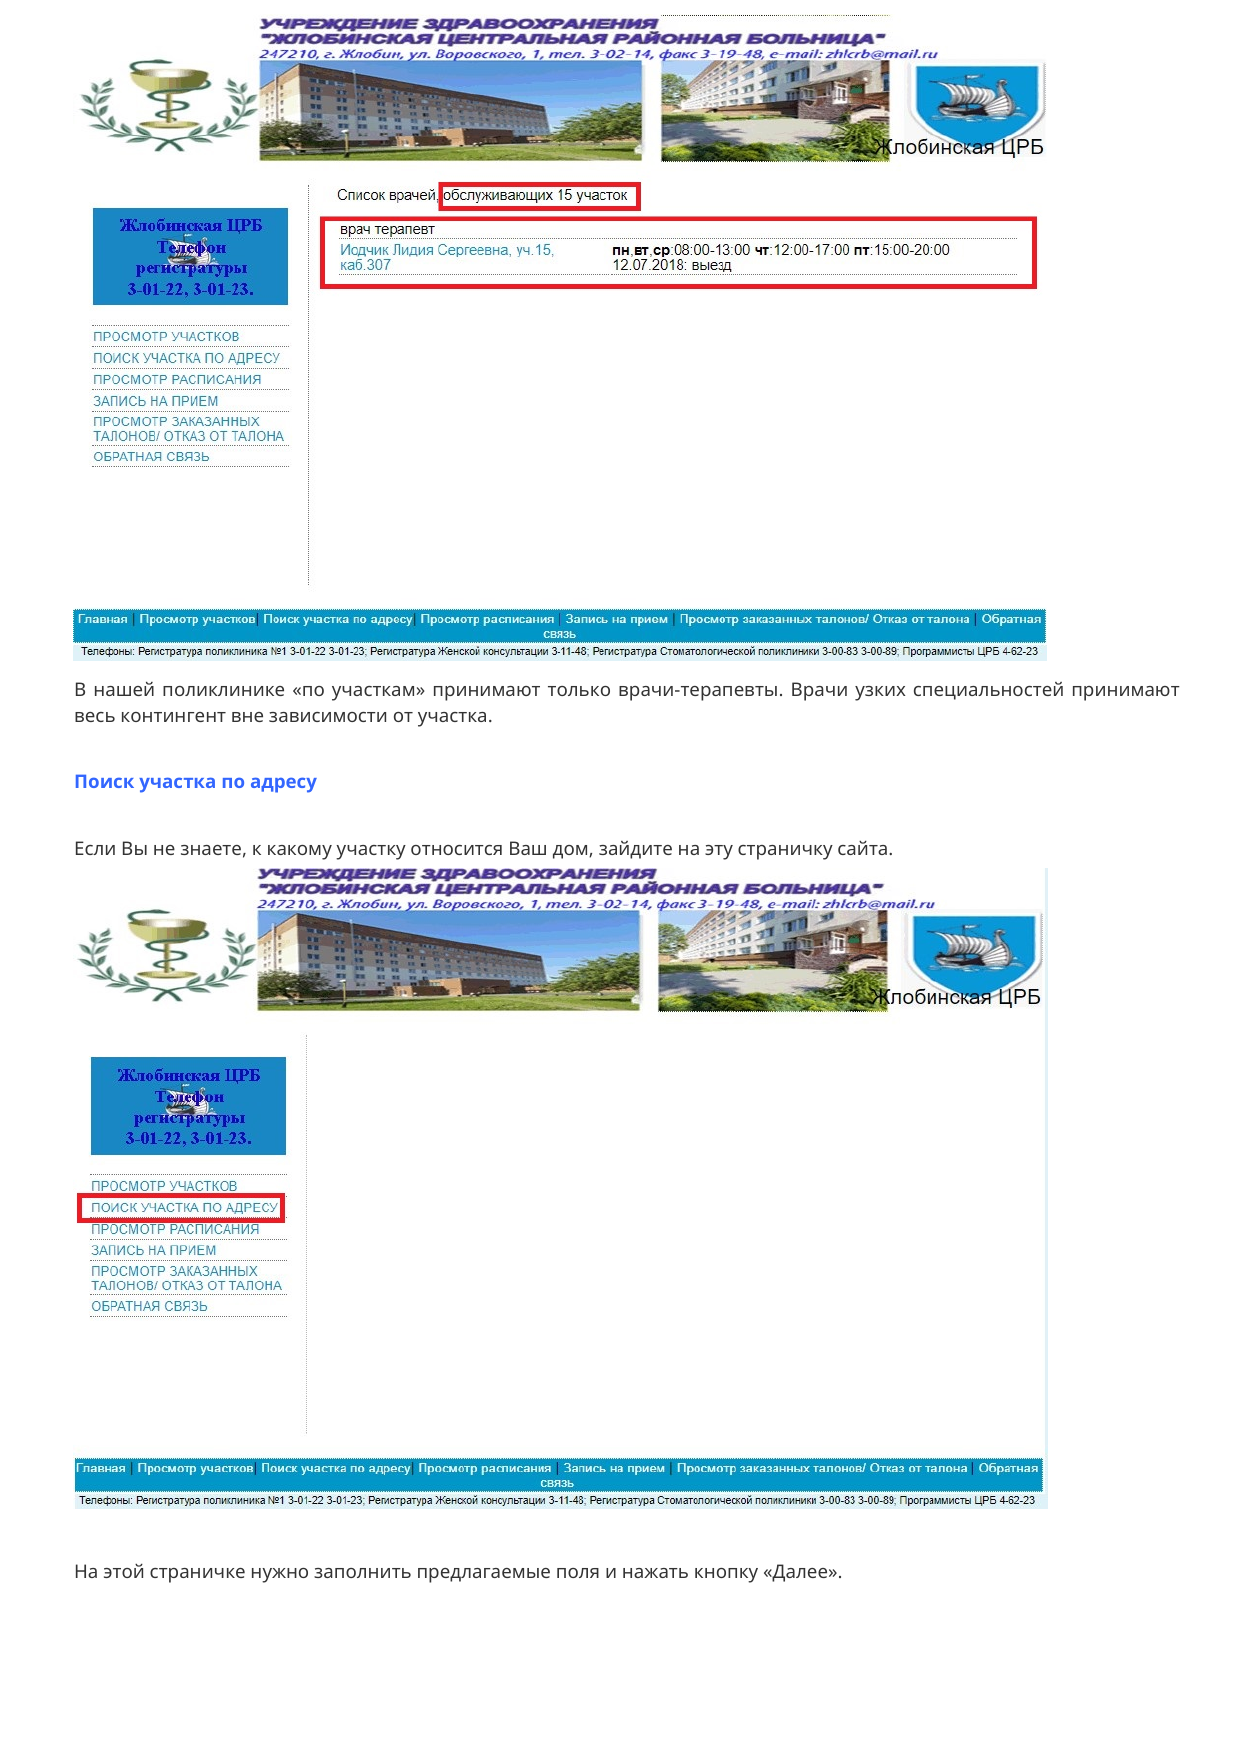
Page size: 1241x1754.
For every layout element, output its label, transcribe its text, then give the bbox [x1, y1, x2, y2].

picture [73, 14, 1047, 661]
text На этой страничке нужно заполнить предлагаемые поля и нажать кнопку «Далее». [74, 1558, 1181, 1583]
text Если Вы не знаете, к какому участку относится Ваш дом, зайдите на эту страничку сайта. [74, 835, 1181, 861]
picture [73, 868, 1048, 1509]
text Поиск участка по адресу [74, 769, 1181, 794]
text В нашей поликлинике «по участкам» принимают только врачи-терапевты. Врачи узких специальностей принимают весь контингент вне зависимости от участка. [74, 676, 1181, 727]
